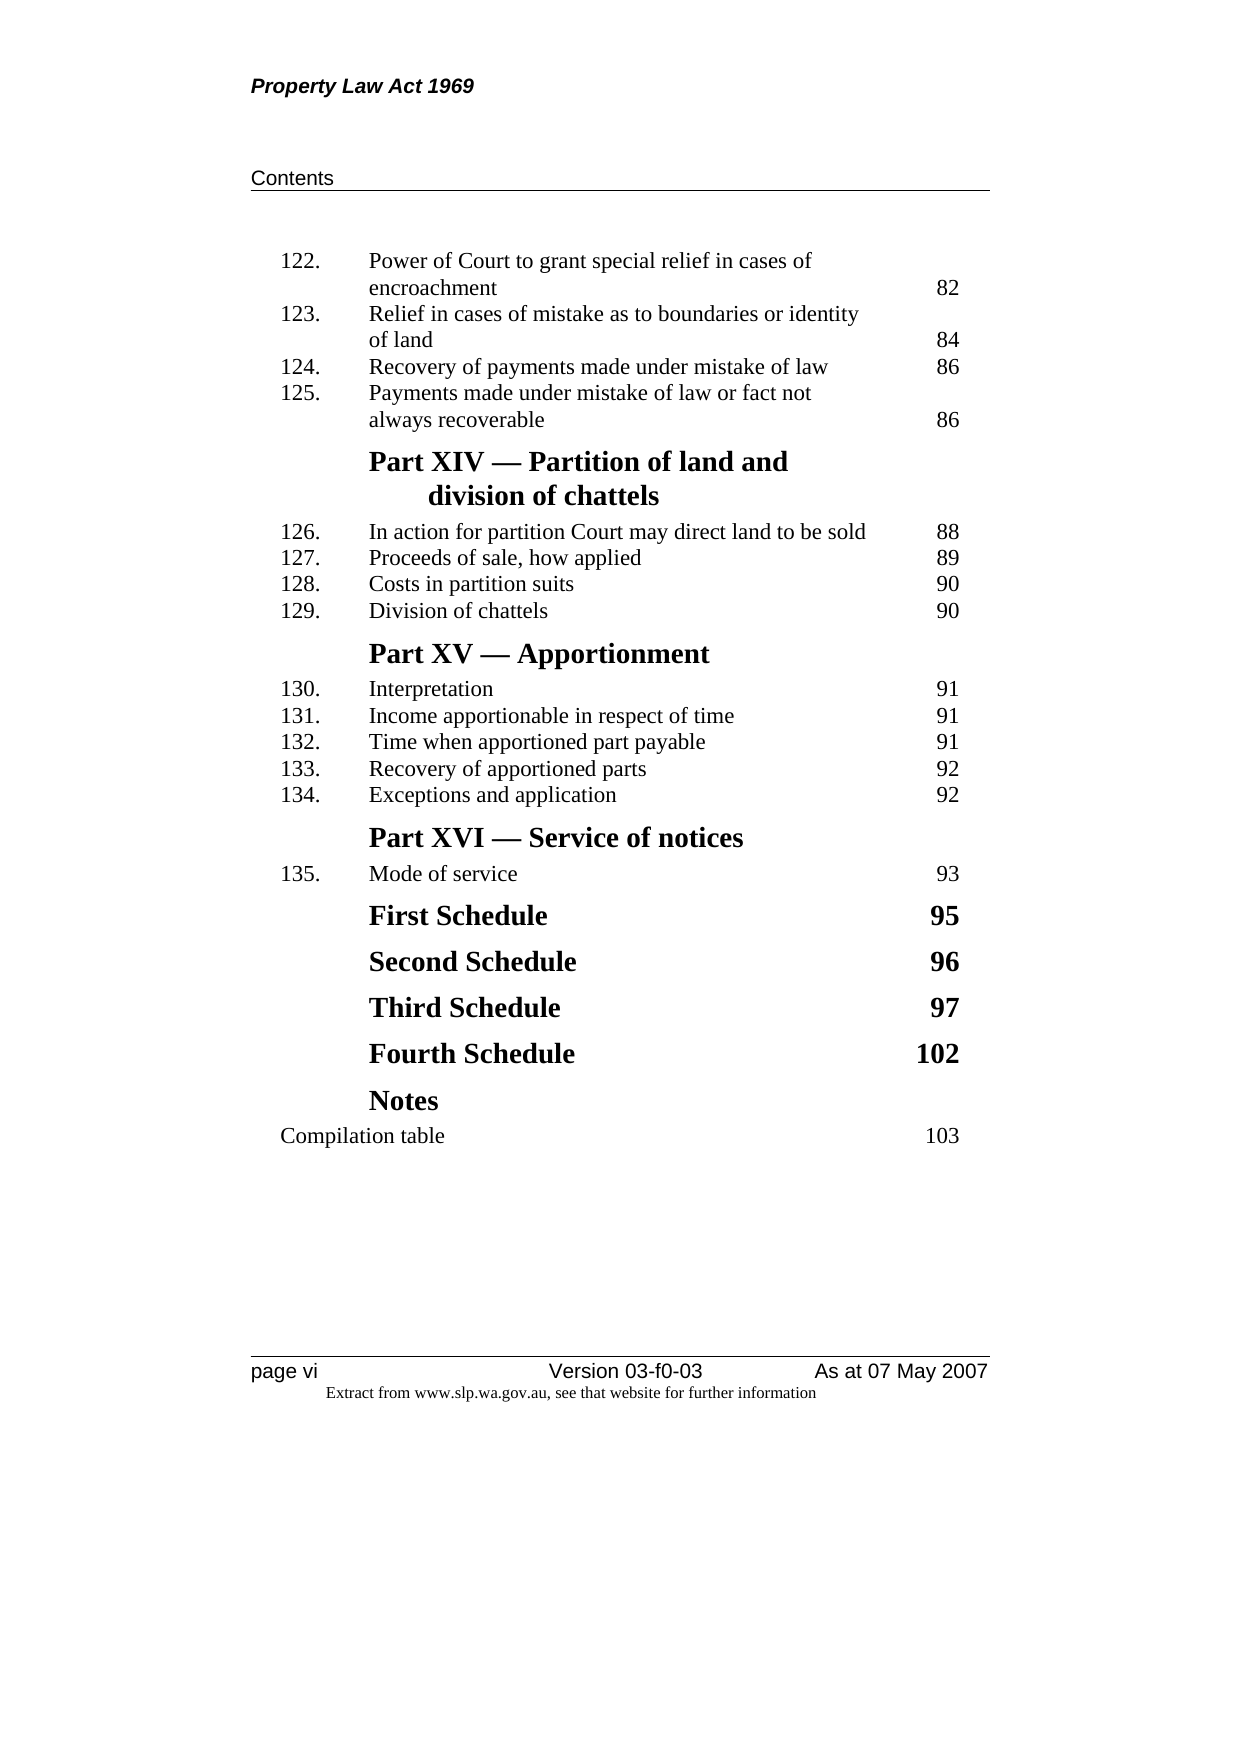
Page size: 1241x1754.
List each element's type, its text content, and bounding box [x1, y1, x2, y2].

text 127. Proceeds of sale, how applied 89 [280, 544, 872, 571]
text First Schedule 95 [369, 898, 872, 932]
text Third Schedule 97 [369, 991, 872, 1024]
text 129. Division of chattels 90 [280, 597, 872, 623]
text 122. Power of Court to grant special relief in cases of encroachment 82 [280, 247, 872, 300]
text 125. Payments made under mistake of law or fact not always recoverable 86 [280, 379, 872, 432]
text 135. Mode of service 93 [280, 859, 872, 886]
text Part XV — Apportionment [369, 636, 872, 669]
text Notes [369, 1083, 872, 1116]
text 133. Recovery of apportioned parts 92 [280, 754, 872, 781]
text 130. Interpretation 91 [280, 676, 872, 702]
text 124. Recovery of payments made under mistake of law 86 [280, 353, 872, 379]
text Compilation table 103 [280, 1122, 872, 1149]
text 128. Costs in partition suits 90 [280, 571, 872, 597]
text Fourth Schedule 102 [369, 1037, 872, 1070]
text 123. Relief in cases of mistake as to boundaries or identity of land 84 [280, 300, 872, 353]
text Second Schedule 96 [369, 944, 872, 978]
text 134. Exceptions and application 92 [280, 781, 872, 807]
text 132. Time when apportioned part payable 91 [280, 728, 872, 754]
text 126. In action for partition Court may direct land to be sold 88 [280, 518, 872, 544]
text 131. Income apportionable in respect of time 91 [280, 702, 872, 728]
text Part XVI — Service of notices [369, 820, 872, 853]
text Part XIV — Partition of land and division of chattels [369, 444, 872, 512]
